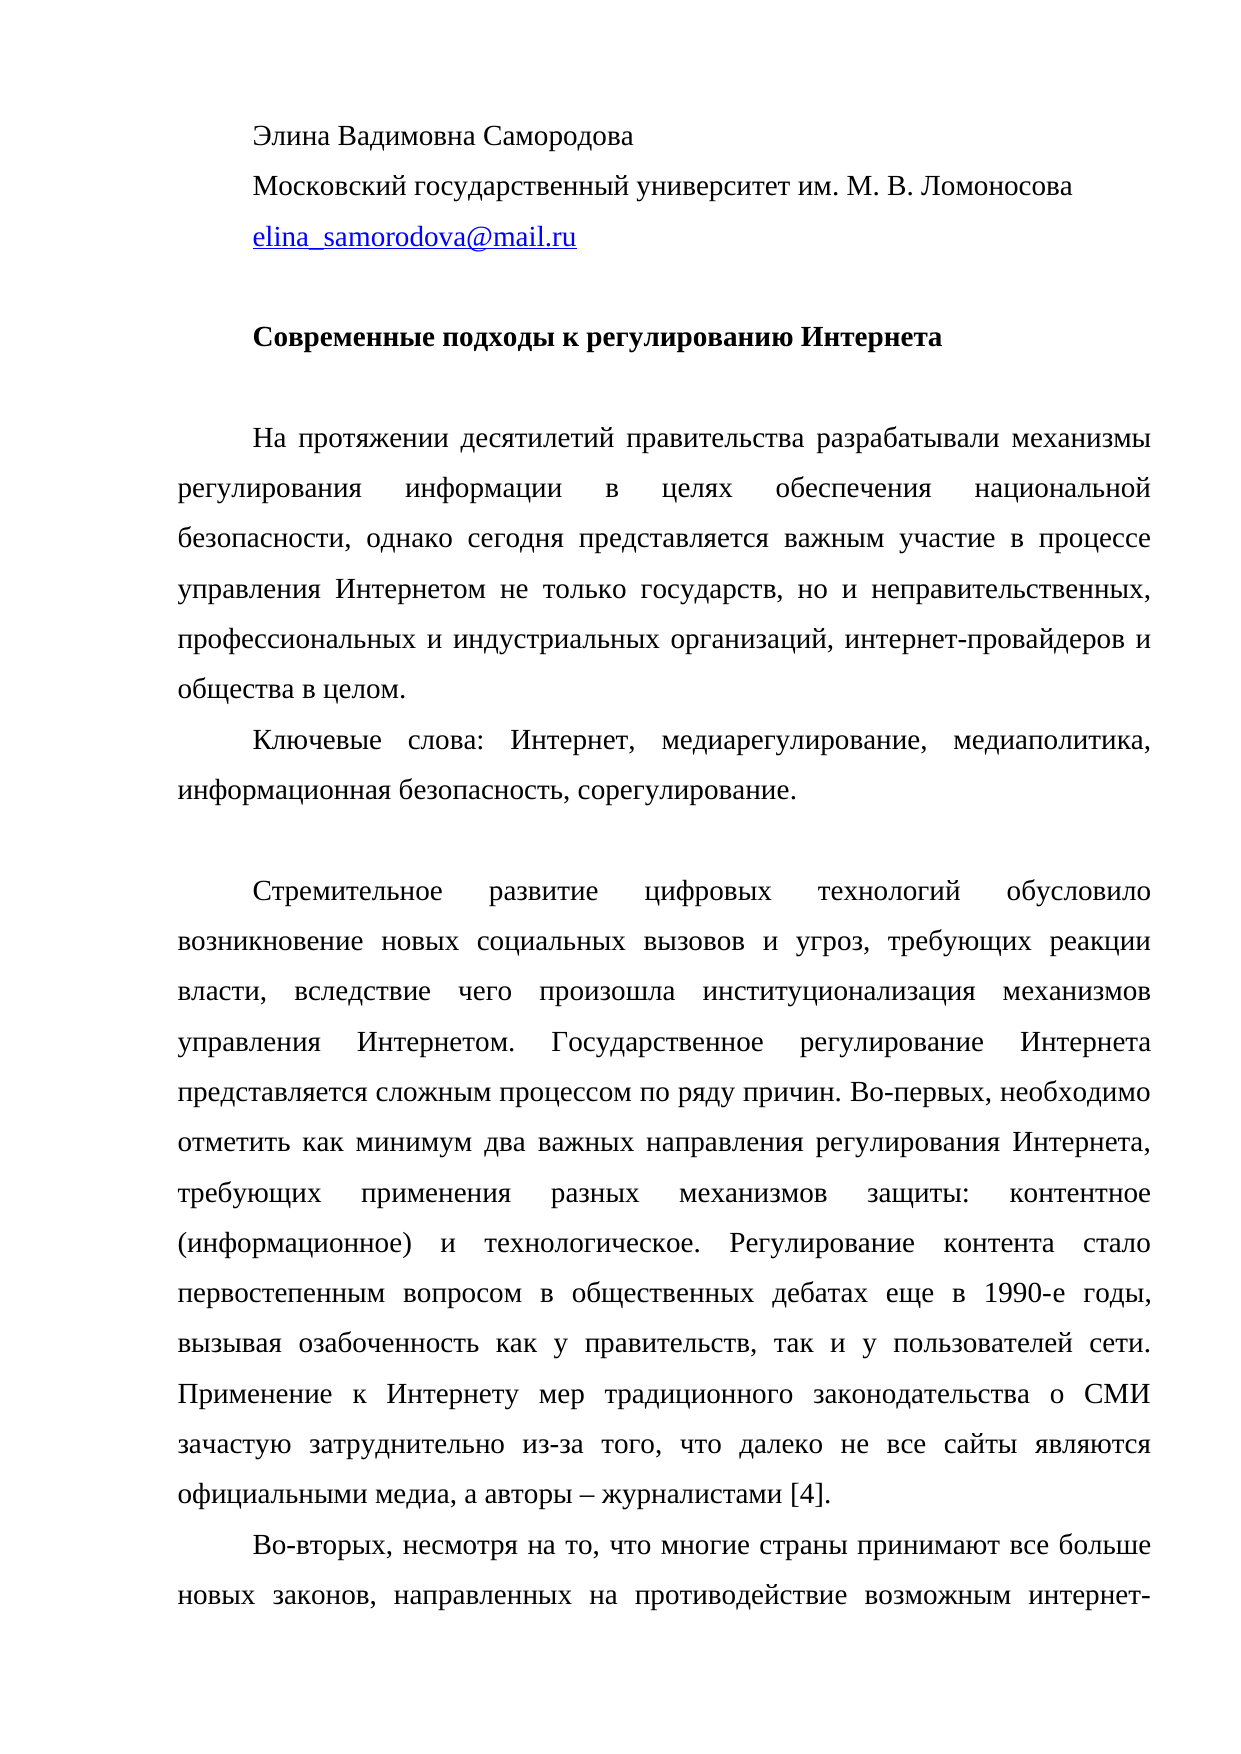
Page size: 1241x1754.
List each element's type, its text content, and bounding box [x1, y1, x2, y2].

text Стремительное развитие цифровых технологий обусловило возникновение новых социальных вызовов и угроз, требующих реакции власти, вследствие чего произошла институционализация механизмов управления Интернетом. Государственное регулирование Интернета представляется сложным процессом по ряду причин. Во-первых, необходимо отметить как минимум два важных направления регулирования Интернета, требующих применения разных механизмов защиты: контентное (информационное) и технологическое. Регулирование контента стало первостепенным вопросом в общественных дебатах еще в 1990-е годы, вызывая озабоченность как у правительств, так и у пользователей сети. Применение к Интернету мер традиционного законодательства о СМИ зачастую затруднительно из-за того, что далеко не все сайты являются официальными медиа, а авторы – журналистами [4]. [177, 873, 1152, 1510]
text На протяжении десятилетий правительства разрабатывали механизмы регулирования информации в целях обеспечения национальной безопасности, однако сегодня представляется важным участие в процессе управления Интернетом не только государств, но и неправительственных, профессиональных и индустриальных организаций, интернет-провайдеров и общества в целом. [177, 420, 1152, 705]
text elina_samorodova@mail.ru [177, 219, 1152, 252]
text Ключевые слова: Интернет, медиарегулирование, медиаполитика, информационная безопасность, сорегулирование. [177, 722, 1152, 806]
text Современные подходы к регулированию Интернета [177, 319, 1152, 353]
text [177, 1527, 1152, 1611]
text Московский государственный университет им. М. В. Ломоносова [177, 168, 1152, 202]
text Элина Вадимовна Самородова [177, 118, 1152, 152]
